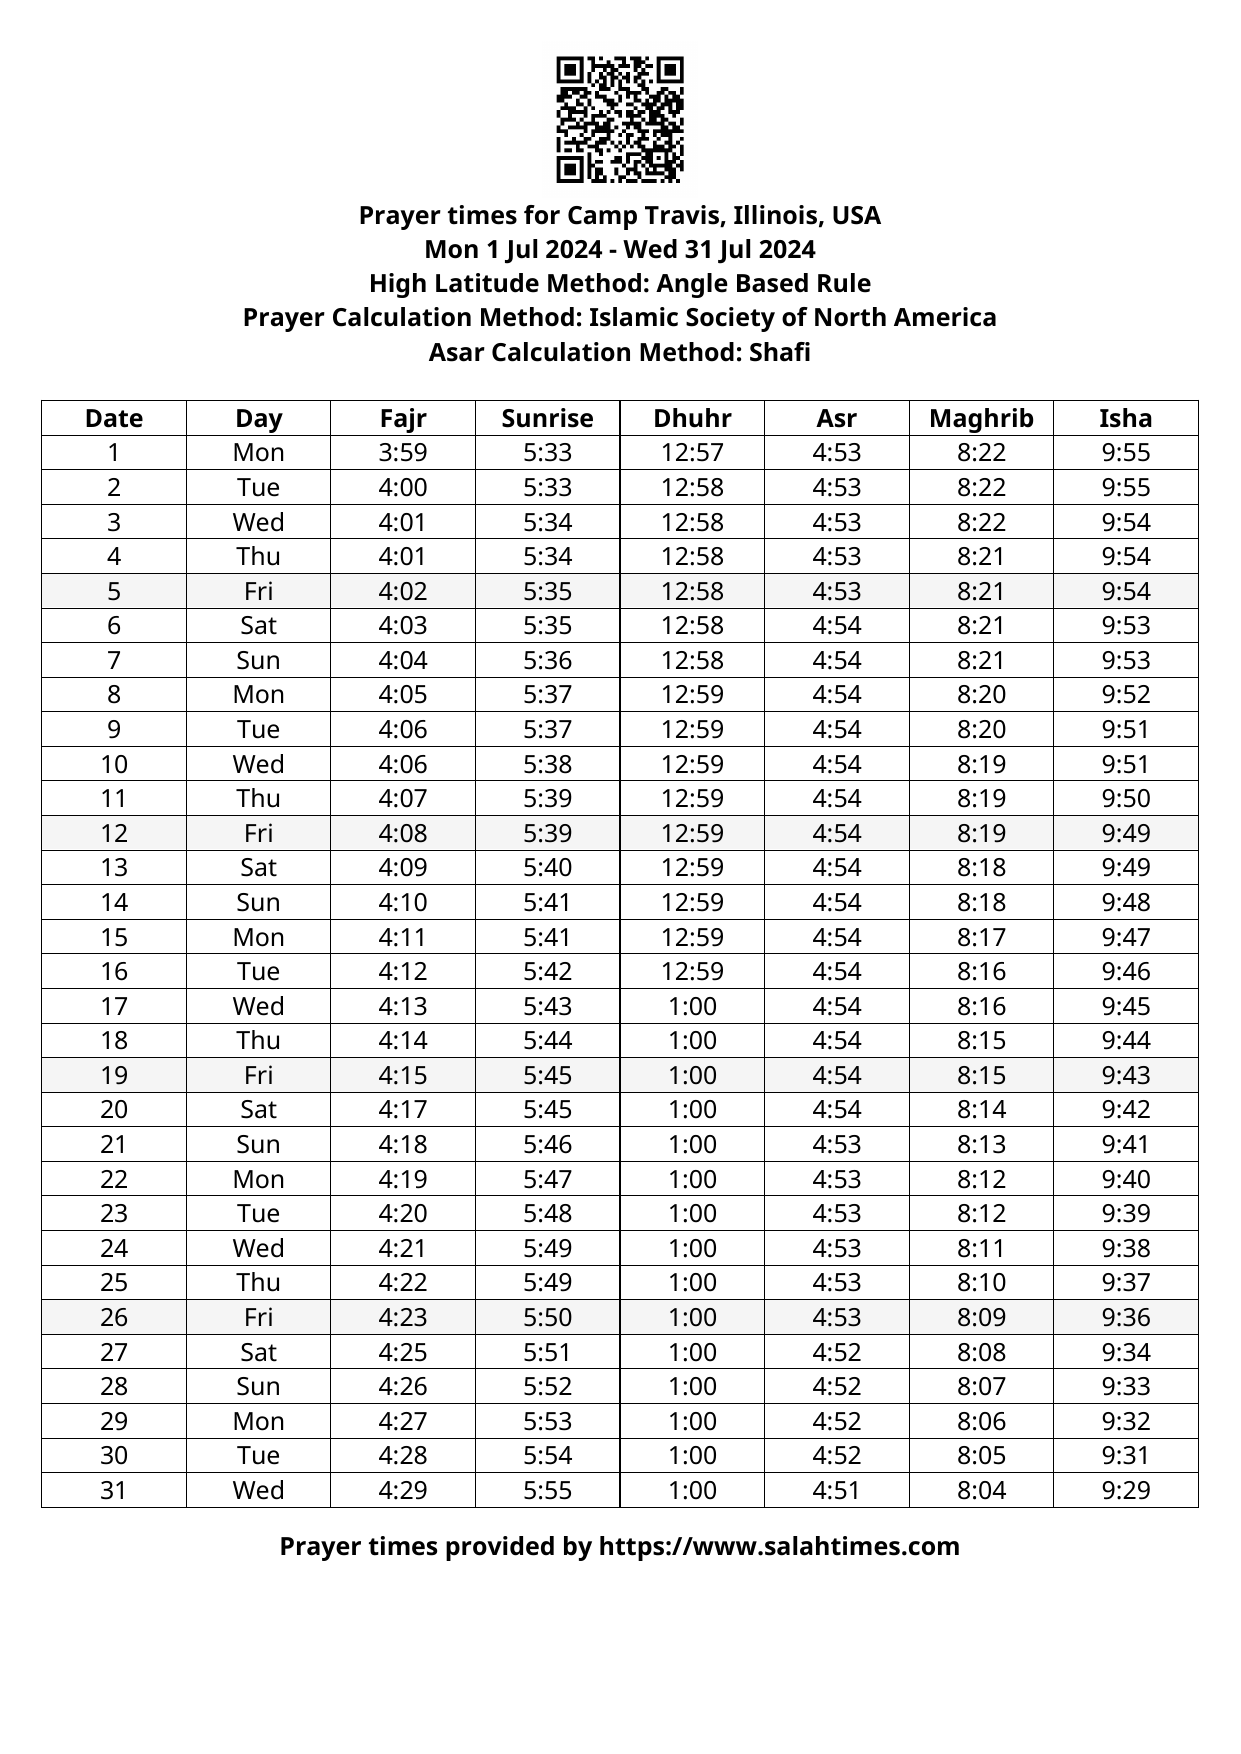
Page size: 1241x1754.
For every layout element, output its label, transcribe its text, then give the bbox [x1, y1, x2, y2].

table_cell 5:45 [476, 1093, 619, 1126]
table_cell 12:59 [621, 712, 764, 746]
table_cell 1:00 [621, 989, 764, 1022]
table_cell 21 [42, 1127, 186, 1161]
table_cell 8:12 [910, 1196, 1053, 1230]
text Mon 1 Jul 2024 - Wed 31 Jul 2024 [42, 232, 1198, 266]
table_cell 9:45 [1054, 989, 1198, 1022]
table_cell 4 [42, 539, 186, 573]
table_cell 4:54 [765, 1058, 909, 1092]
table_cell 29 [42, 1404, 186, 1437]
table_cell 4:18 [331, 1127, 475, 1161]
table_cell 9:41 [1054, 1127, 1198, 1161]
text Asar Calculation Method: Shafi [42, 334, 1198, 368]
table_cell 14 [42, 885, 186, 919]
table_header Sunrise [476, 401, 619, 434]
table_cell 4:20 [331, 1196, 475, 1230]
table_cell 4:03 [331, 609, 475, 642]
table_cell 9 [42, 712, 186, 746]
table_cell 12:59 [621, 816, 764, 849]
table_cell Sat [187, 851, 330, 884]
table_cell 8:22 [910, 505, 1053, 538]
table_cell Fri [187, 1300, 330, 1334]
table_cell 4:00 [331, 470, 475, 504]
table_cell 4:53 [765, 505, 909, 538]
table_cell 8:19 [910, 781, 1053, 815]
table_cell 8:21 [910, 643, 1053, 677]
table_cell 8:09 [910, 1300, 1053, 1334]
table_cell 5:34 [476, 505, 619, 538]
table_cell 8:10 [910, 1266, 1053, 1299]
table_cell 9:42 [1054, 1093, 1198, 1126]
table_cell 4:54 [765, 643, 909, 677]
table_cell 4:05 [331, 678, 475, 711]
table_header Isha [1054, 401, 1198, 434]
table_cell Sun [187, 1127, 330, 1161]
table_cell 19 [42, 1058, 186, 1092]
table_cell 4:29 [331, 1473, 475, 1507]
table_cell 4:54 [765, 712, 909, 746]
table_cell 8:05 [910, 1439, 1053, 1472]
table_cell 12:59 [621, 920, 764, 953]
table_cell 9:48 [1054, 885, 1198, 919]
table_cell 9:51 [1054, 747, 1198, 780]
table_cell 8:20 [910, 712, 1053, 746]
table_cell 4:26 [331, 1369, 475, 1403]
table_cell 9:43 [1054, 1058, 1198, 1092]
table_cell 24 [42, 1231, 186, 1264]
table_cell 8:21 [910, 574, 1053, 607]
table_cell 5:53 [476, 1404, 619, 1437]
table_cell 12:59 [621, 851, 764, 884]
table_cell 9:53 [1054, 609, 1198, 642]
table_cell Sun [187, 1369, 330, 1403]
table_cell 4:13 [331, 989, 475, 1022]
table_cell 4:27 [331, 1404, 475, 1437]
table_cell 22 [42, 1162, 186, 1195]
table_cell 4:15 [331, 1058, 475, 1092]
table_cell 4:53 [765, 436, 909, 469]
table_cell 8 [42, 678, 186, 711]
table_cell 1:00 [621, 1196, 764, 1230]
table_cell 12:58 [621, 470, 764, 504]
table_cell Mon [187, 436, 330, 469]
table_cell 9:33 [1054, 1369, 1198, 1403]
table_cell 11 [42, 781, 186, 815]
table_cell 4:52 [765, 1335, 909, 1368]
table_cell 9:52 [1054, 678, 1198, 711]
table_cell 4:52 [765, 1404, 909, 1437]
table_cell 8:12 [910, 1162, 1053, 1195]
table_cell 4:54 [765, 885, 909, 919]
table_cell Wed [187, 1473, 330, 1507]
table_cell 5:49 [476, 1266, 619, 1299]
table_cell 8:08 [910, 1335, 1053, 1368]
table_cell 1:00 [621, 1335, 764, 1368]
table_cell 30 [42, 1439, 186, 1472]
table_cell 5:43 [476, 989, 619, 1022]
table_cell 4:02 [331, 574, 475, 607]
table_cell 25 [42, 1266, 186, 1299]
table_cell Sun [187, 643, 330, 677]
table_cell 5:42 [476, 954, 619, 988]
table_cell 12:57 [621, 436, 764, 469]
table_cell Tue [187, 1439, 330, 1472]
table_cell 4:54 [765, 851, 909, 884]
table_cell 9:54 [1054, 505, 1198, 538]
table_cell 9:54 [1054, 539, 1198, 573]
table_cell 4:06 [331, 747, 475, 780]
table_cell 8:07 [910, 1369, 1053, 1403]
table_cell 4:21 [331, 1231, 475, 1264]
table_cell 6 [42, 609, 186, 642]
table_cell Sat [187, 1335, 330, 1368]
table_cell 4:14 [331, 1024, 475, 1057]
table_cell Mon [187, 1162, 330, 1195]
table_cell 4:08 [331, 816, 475, 849]
table_cell 4:19 [331, 1162, 475, 1195]
table_cell 5:51 [476, 1335, 619, 1368]
text High Latitude Method: Angle Based Rule [42, 266, 1198, 300]
table_cell Wed [187, 1231, 330, 1264]
table_cell Mon [187, 920, 330, 953]
table_cell 3:59 [331, 436, 475, 469]
table_cell 8:17 [910, 920, 1053, 953]
table_cell 5:34 [476, 539, 619, 573]
table_cell 4:53 [765, 574, 909, 607]
table_cell 4:01 [331, 505, 475, 538]
table_cell Thu [187, 1024, 330, 1057]
table_cell 4:17 [331, 1093, 475, 1126]
table_cell 4:28 [331, 1439, 475, 1472]
table_cell 9:50 [1054, 781, 1198, 815]
table_cell 4:53 [765, 1127, 909, 1161]
table_cell 15 [42, 920, 186, 953]
table_cell 1:00 [621, 1024, 764, 1057]
table_cell 1:00 [621, 1093, 764, 1126]
table_cell 5:46 [476, 1127, 619, 1161]
table_cell 4:54 [765, 920, 909, 953]
table_cell 10 [42, 747, 186, 780]
table_cell 4:52 [765, 1369, 909, 1403]
table_cell 4:52 [765, 1439, 909, 1472]
table_cell 4:54 [765, 954, 909, 988]
table_cell 4:54 [765, 1093, 909, 1126]
table_cell 8:18 [910, 851, 1053, 884]
table_cell 9:37 [1054, 1266, 1198, 1299]
table_cell 4:11 [331, 920, 475, 953]
table_cell 1:00 [621, 1369, 764, 1403]
table_cell 5:52 [476, 1369, 619, 1403]
table_cell 4:53 [765, 1231, 909, 1264]
table_cell 8:15 [910, 1024, 1053, 1057]
table_cell 9:36 [1054, 1300, 1198, 1334]
table_cell 4:25 [331, 1335, 475, 1368]
table_cell 9:55 [1054, 436, 1198, 469]
table_cell 5:40 [476, 851, 619, 884]
table_cell 12:59 [621, 781, 764, 815]
text Prayer times provided by https://www.salahtimes.com [42, 1528, 1198, 1563]
table_cell 17 [42, 989, 186, 1022]
table_cell 5:36 [476, 643, 619, 677]
table_cell 1:00 [621, 1231, 764, 1264]
table_cell 5:38 [476, 747, 619, 780]
table_cell 5:33 [476, 436, 619, 469]
table_cell 4:09 [331, 851, 475, 884]
table_cell 5:35 [476, 574, 619, 607]
text Prayer Calculation Method: Islamic Society of North America [42, 300, 1198, 334]
table_cell 8:16 [910, 989, 1053, 1022]
table_cell 5:45 [476, 1058, 619, 1092]
table_header Date [42, 401, 186, 434]
table_cell 9:51 [1054, 712, 1198, 746]
table_cell 8:16 [910, 954, 1053, 988]
table_cell 8:20 [910, 678, 1053, 711]
table_cell 5:44 [476, 1024, 619, 1057]
table_cell 4:53 [765, 539, 909, 573]
table_cell Fri [187, 816, 330, 849]
table_cell 8:04 [910, 1473, 1053, 1507]
table_cell 7 [42, 643, 186, 677]
table_cell 9:49 [1054, 816, 1198, 849]
table_cell 4:54 [765, 609, 909, 642]
table_cell 4:12 [331, 954, 475, 988]
table_cell 3 [42, 505, 186, 538]
table_cell 27 [42, 1335, 186, 1368]
table_cell 8:19 [910, 816, 1053, 849]
table_cell 4:53 [765, 1300, 909, 1334]
table_cell Sun [187, 885, 330, 919]
table_cell 5:39 [476, 816, 619, 849]
table_cell 9:47 [1054, 920, 1198, 953]
table_cell 4:10 [331, 885, 475, 919]
table_cell 4:53 [765, 1162, 909, 1195]
table_cell 1:00 [621, 1058, 764, 1092]
table_cell 5:50 [476, 1300, 619, 1334]
table_cell 4:22 [331, 1266, 475, 1299]
table_cell Mon [187, 1404, 330, 1437]
table_cell 12:59 [621, 747, 764, 780]
table_cell Thu [187, 1266, 330, 1299]
table_header Asr [765, 401, 909, 434]
table_cell 1:00 [621, 1266, 764, 1299]
table_cell Wed [187, 505, 330, 538]
table_cell 4:54 [765, 1024, 909, 1057]
table_cell 9:34 [1054, 1335, 1198, 1368]
table_cell 1:00 [621, 1473, 764, 1507]
table_cell 4:53 [765, 1266, 909, 1299]
table_cell 4:23 [331, 1300, 475, 1334]
table_cell 1 [42, 436, 186, 469]
table_cell Tue [187, 954, 330, 988]
table_header Maghrib [910, 401, 1053, 434]
table_cell 4:54 [765, 989, 909, 1022]
table_cell 9:39 [1054, 1196, 1198, 1230]
table_cell 8:15 [910, 1058, 1053, 1092]
table_cell 1:00 [621, 1300, 764, 1334]
table_cell 8:22 [910, 436, 1053, 469]
table_cell 9:55 [1054, 470, 1198, 504]
table_cell 8:18 [910, 885, 1053, 919]
table_cell 4:53 [765, 470, 909, 504]
table_cell 9:32 [1054, 1404, 1198, 1437]
table_cell 8:14 [910, 1093, 1053, 1126]
table_cell 12 [42, 816, 186, 849]
table_cell 5:47 [476, 1162, 619, 1195]
table_cell Mon [187, 678, 330, 711]
table_cell 4:54 [765, 816, 909, 849]
table_cell 8:19 [910, 747, 1053, 780]
table_header Dhuhr [621, 401, 764, 434]
table_cell 5:55 [476, 1473, 619, 1507]
table_cell 8:06 [910, 1404, 1053, 1437]
table_cell 5:35 [476, 609, 619, 642]
table_cell 5:33 [476, 470, 619, 504]
table_cell 9:44 [1054, 1024, 1198, 1057]
table_cell 18 [42, 1024, 186, 1057]
table_header Day [187, 401, 330, 434]
table_cell Fri [187, 1058, 330, 1092]
table_cell 5:37 [476, 712, 619, 746]
table_header Fajr [331, 401, 475, 434]
table_cell 8:11 [910, 1231, 1053, 1264]
table_cell 5:39 [476, 781, 619, 815]
table_cell 12:59 [621, 678, 764, 711]
table_cell 4:04 [331, 643, 475, 677]
table_cell 16 [42, 954, 186, 988]
table_cell 1:00 [621, 1127, 764, 1161]
table_cell Wed [187, 989, 330, 1022]
table_cell 12:58 [621, 539, 764, 573]
table_cell 31 [42, 1473, 186, 1507]
table_cell 8:13 [910, 1127, 1053, 1161]
table_cell 9:31 [1054, 1439, 1198, 1472]
table_cell Wed [187, 747, 330, 780]
table_cell 26 [42, 1300, 186, 1334]
table_cell 4:07 [331, 781, 475, 815]
table_cell 5:48 [476, 1196, 619, 1230]
table_cell 12:58 [621, 574, 764, 607]
table_cell 8:21 [910, 609, 1053, 642]
table_cell 1:00 [621, 1404, 764, 1437]
table_cell Thu [187, 781, 330, 815]
table_cell Fri [187, 574, 330, 607]
table_cell Tue [187, 712, 330, 746]
table_cell 1:00 [621, 1439, 764, 1472]
table_cell 9:38 [1054, 1231, 1198, 1264]
table_cell 12:59 [621, 954, 764, 988]
table_cell 4:01 [331, 539, 475, 573]
text Prayer times for Camp Travis, Illinois, USA [42, 198, 1198, 232]
table_cell 5:54 [476, 1439, 619, 1472]
table_cell 9:46 [1054, 954, 1198, 988]
table_cell 5:49 [476, 1231, 619, 1264]
table_cell 8:21 [910, 539, 1053, 573]
table_cell 23 [42, 1196, 186, 1230]
table_cell 12:58 [621, 609, 764, 642]
table_cell 4:54 [765, 678, 909, 711]
table_cell 12:59 [621, 885, 764, 919]
table_cell 28 [42, 1369, 186, 1403]
table_cell 9:53 [1054, 643, 1198, 677]
table_cell 20 [42, 1093, 186, 1126]
table_cell 5 [42, 574, 186, 607]
picture [542, 41, 699, 198]
table_cell 12:58 [621, 505, 764, 538]
table_cell 5:37 [476, 678, 619, 711]
table_cell 2 [42, 470, 186, 504]
table_cell 9:49 [1054, 851, 1198, 884]
table_cell Sat [187, 609, 330, 642]
table_cell 5:41 [476, 885, 619, 919]
table_cell 12:58 [621, 643, 764, 677]
table_cell 9:29 [1054, 1473, 1198, 1507]
table_cell 4:06 [331, 712, 475, 746]
table_cell Thu [187, 539, 330, 573]
table_cell 8:22 [910, 470, 1053, 504]
table_cell 4:54 [765, 781, 909, 815]
table_cell 13 [42, 851, 186, 884]
table_cell 4:51 [765, 1473, 909, 1507]
table_cell Tue [187, 1196, 330, 1230]
table_cell 5:41 [476, 920, 619, 953]
table_cell 9:40 [1054, 1162, 1198, 1195]
table_cell 4:54 [765, 747, 909, 780]
table_cell 4:53 [765, 1196, 909, 1230]
table_cell Tue [187, 470, 330, 504]
table_cell 9:54 [1054, 574, 1198, 607]
table_cell Sat [187, 1093, 330, 1126]
table_cell 1:00 [621, 1162, 764, 1195]
